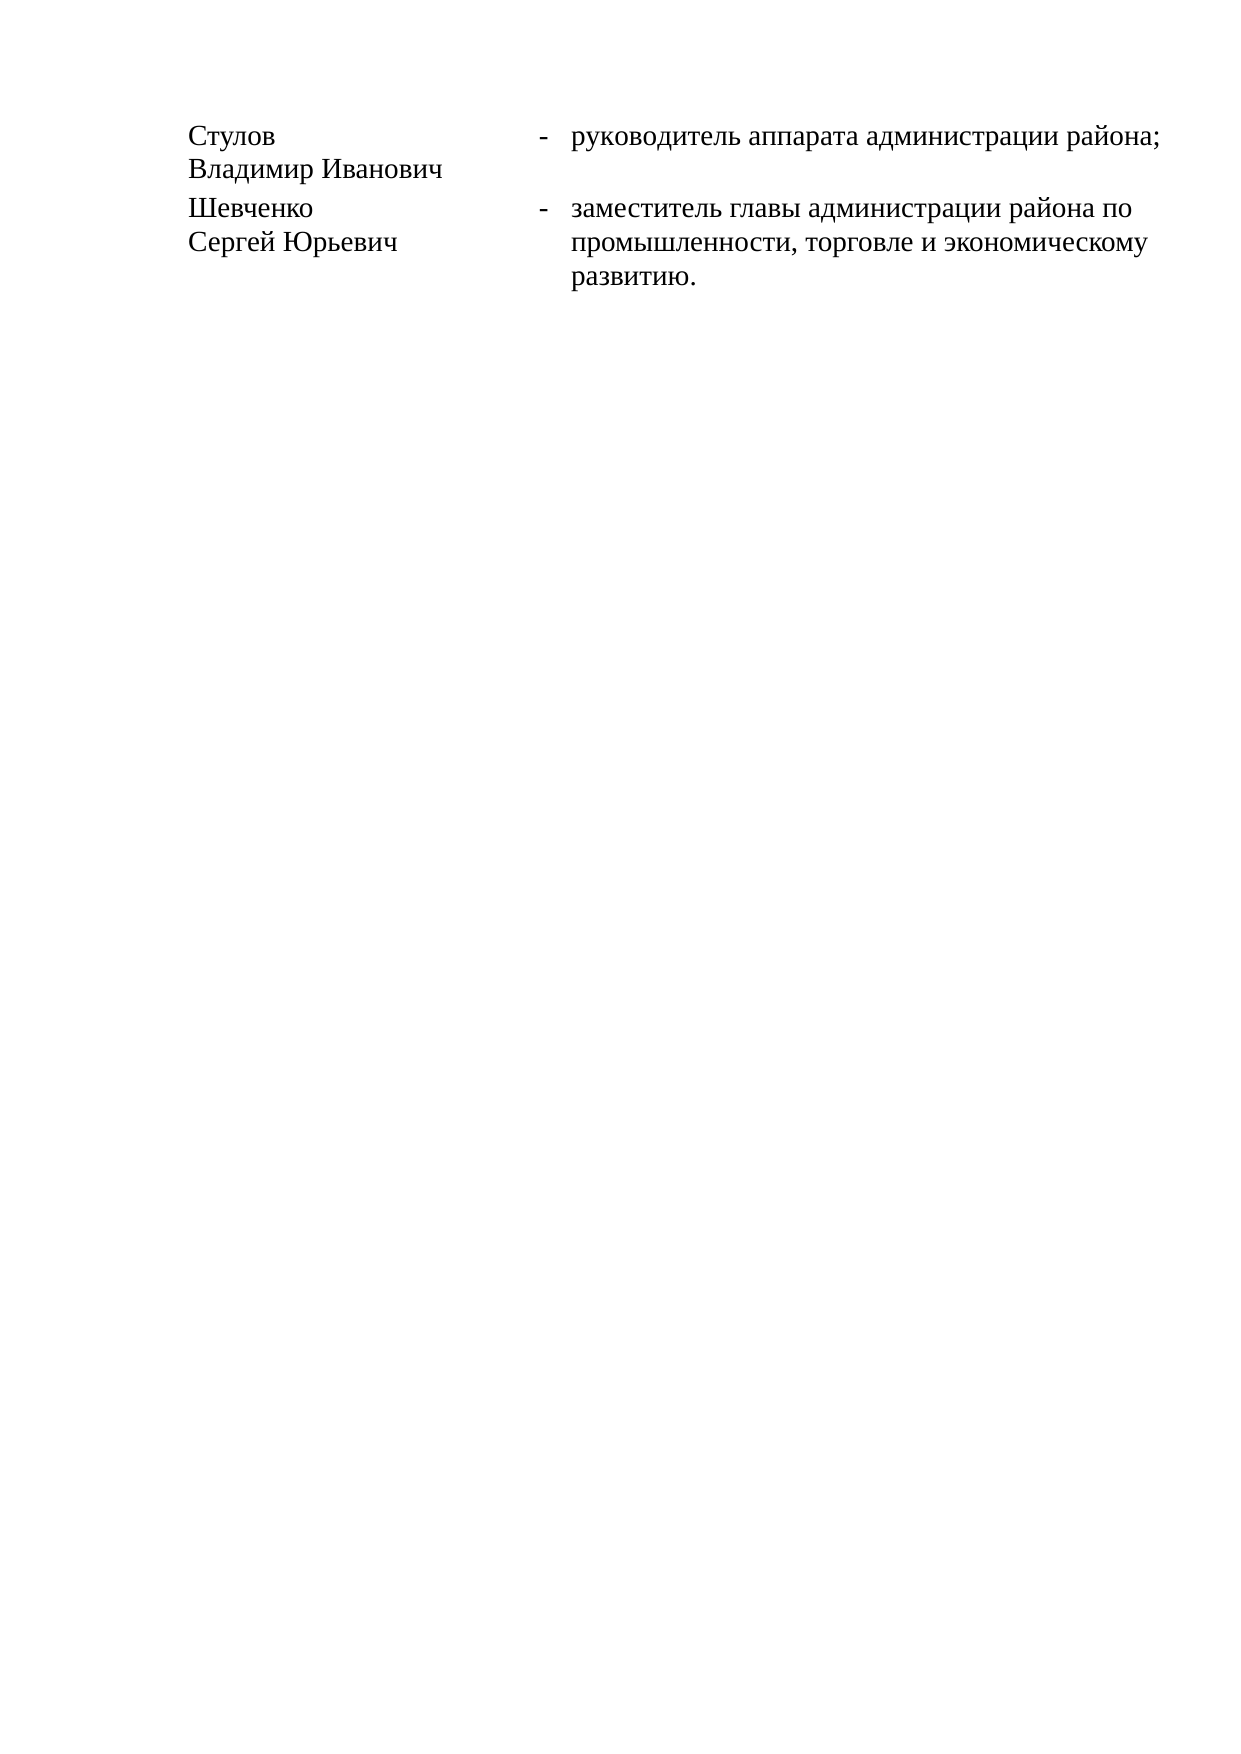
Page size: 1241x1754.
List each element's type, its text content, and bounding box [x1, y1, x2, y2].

table_cell Шевченко Сергей Юрьевич [177, 191, 527, 291]
table_cell - [527, 191, 559, 291]
table_cell руководитель аппарата администрации района; [560, 118, 1222, 191]
table_cell Стулов Владимир Иванович [177, 118, 527, 191]
table_cell - [527, 118, 559, 191]
table_cell заместитель главы администрации района по промышленности, торговле и экономическому развитию. [560, 191, 1222, 291]
